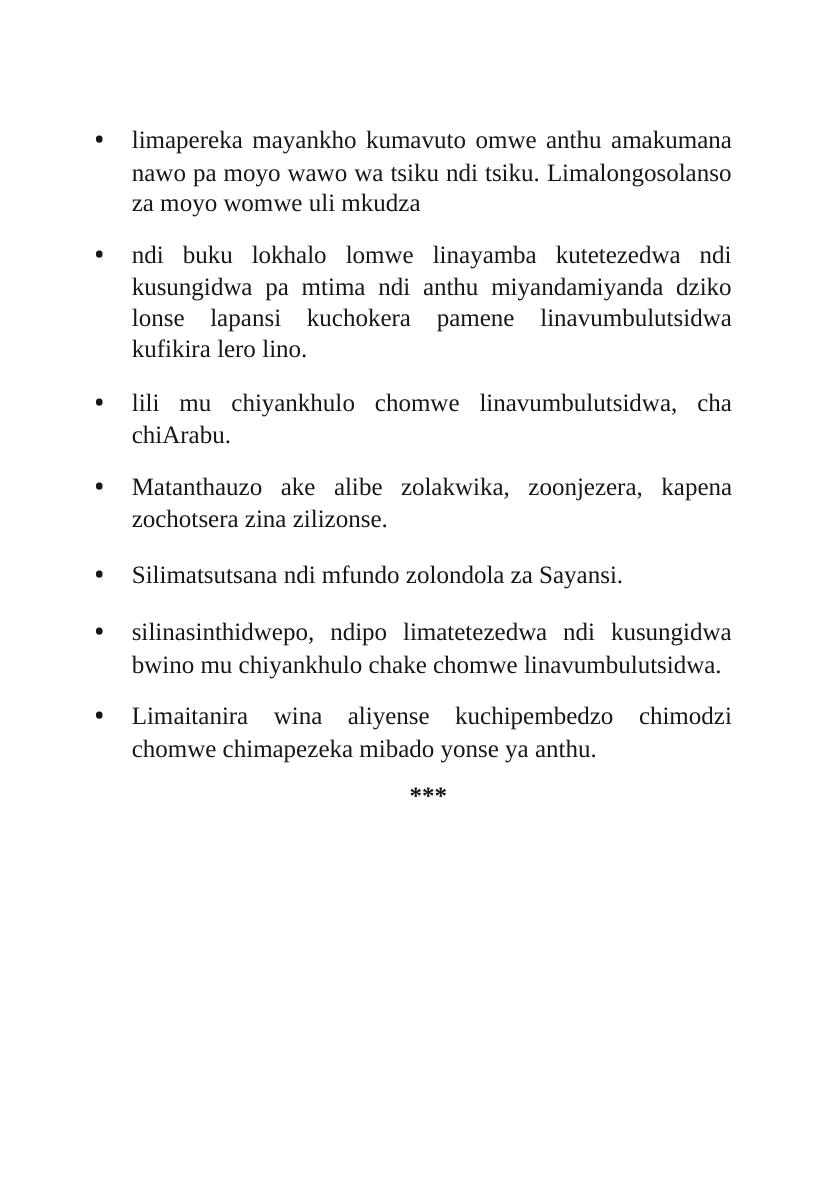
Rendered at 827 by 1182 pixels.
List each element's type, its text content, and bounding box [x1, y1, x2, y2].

list ndi buku lokhalo lomwe linayamba kutetezedwa ndi kusungidwa pa mtima ndi anthu miyandamiyanda dziko lonse lapansi kuchokera pamene linavumbulutsidwa kufikira lero lino. [94, 236, 732, 363]
list lili mu chiyankhulo chomwe linavumbulutsidwa, cha chiArabu. [94, 384, 732, 449]
list Matanthauzo ake alibe zolakwika, zoonjezera, kapena zochotsera zina zilizonse. [94, 468, 732, 533]
list limapereka mayankho kumavuto omwe anthu amakumana nawo pa moyo wawo wa tsiku ndi tsiku. Limalongosolanso za moyo womwe uli mkudza [94, 122, 732, 217]
list Silimatsutsana ndi mfundo zolondola za Sayansi. [94, 556, 732, 590]
list Limaitanira wina aliyense kuchipembedzo chimodzi chomwe chimapezeka mibado yonse ya anthu. [94, 698, 732, 762]
list silinasinthidwepo, ndipo limatetezedwa ndi kusungidwa bwino mu chiyankhulo chake chomwe linavumbulutsidwa. [94, 614, 732, 678]
text *** [124, 781, 732, 810]
